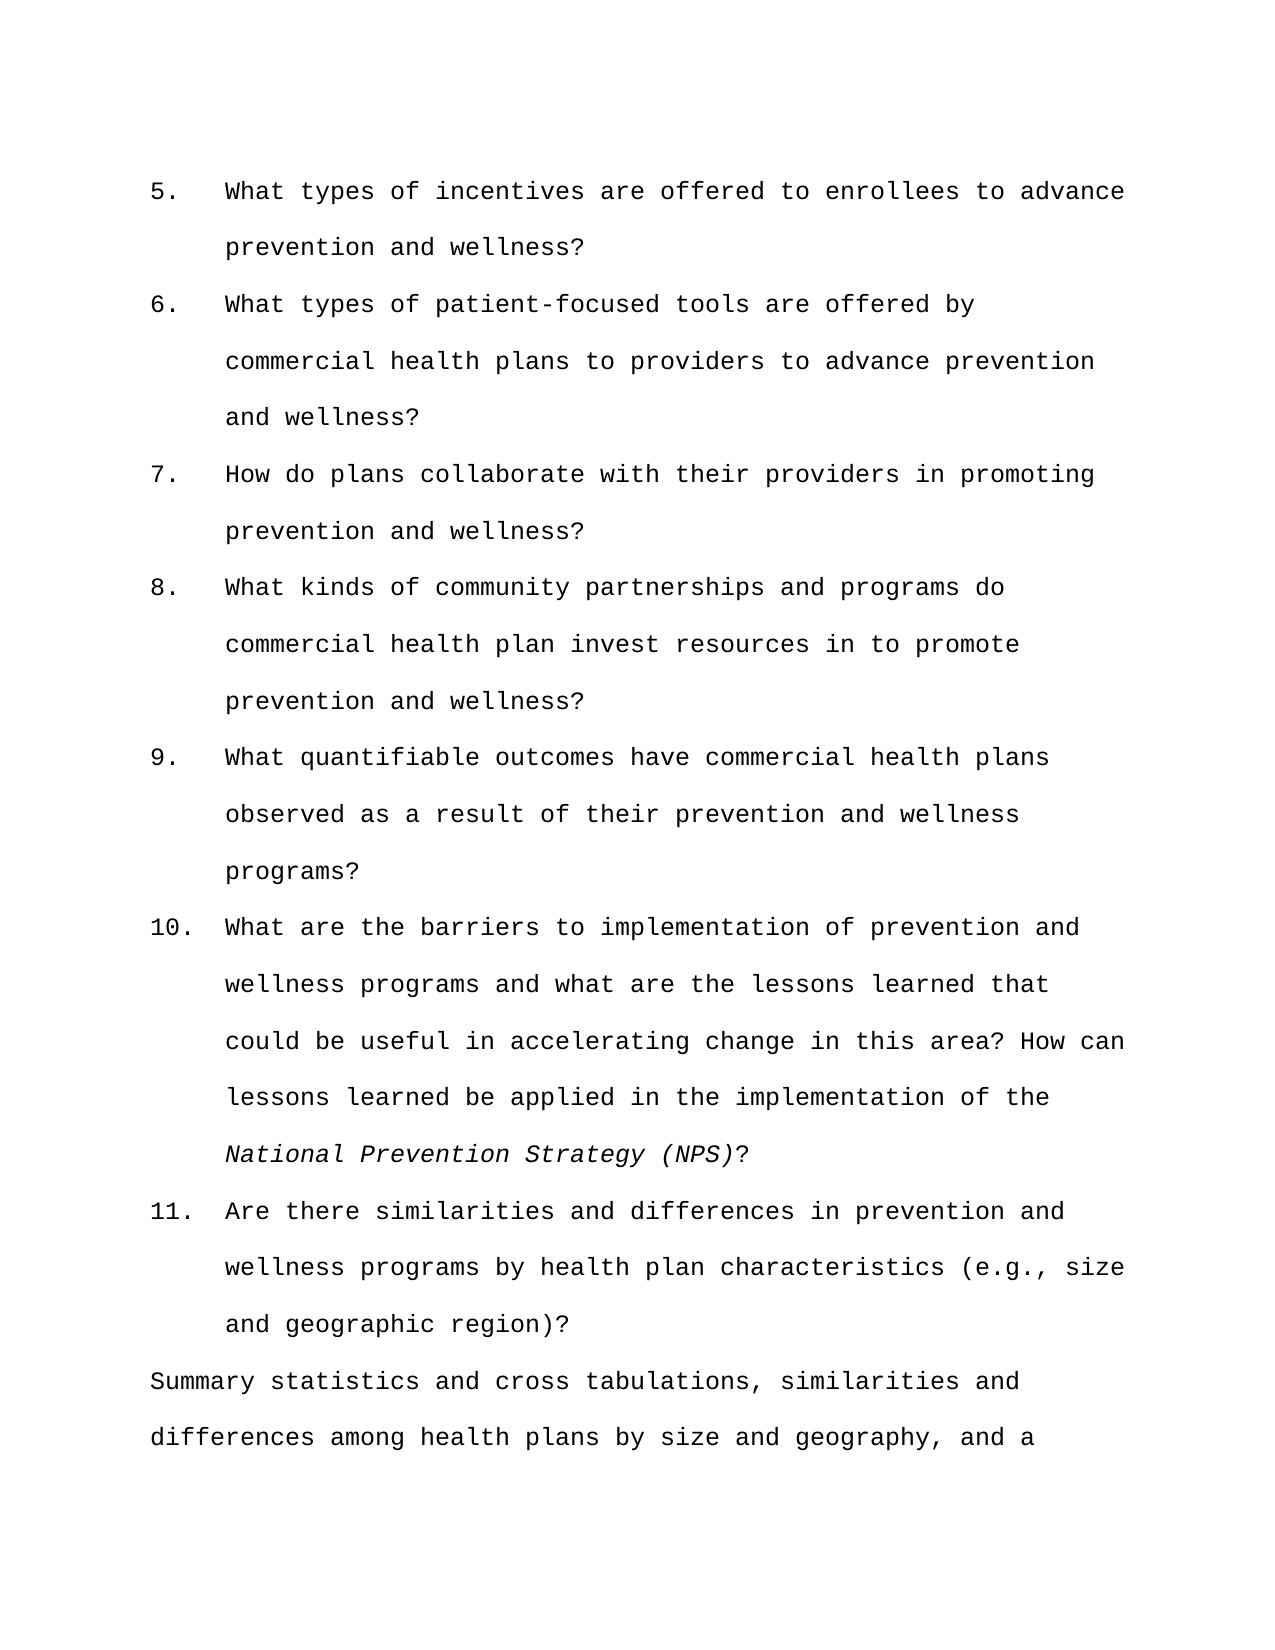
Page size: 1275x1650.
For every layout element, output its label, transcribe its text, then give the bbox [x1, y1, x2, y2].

text 8. What kinds of community partnerships and programs do commercial health plan invest resources in to promote prevention and wellness? [150, 575, 1125, 717]
text 11. Are there similarities and differences in prevention and wellness programs by health plan characteristics (e.g., size and geographic region)? [150, 1198, 1125, 1340]
text 5. What types of incentives are offered to enrollees to advance prevention and wellness? [150, 178, 1125, 263]
text 10. What are the barriers to implementation of prevention and wellness programs and what are the lessons learned that could be useful in accelerating change in this area? How can lessons learned be applied in the implementation of the National Prevention Strategy (NPS)? [150, 915, 1125, 1170]
text 6. What types of patient-focused tools are offered by commercial health plans to providers to advance prevention and wellness? [150, 292, 1125, 433]
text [150, 1368, 1125, 1453]
text 7. How do plans collaborate with their providers in promoting prevention and wellness? [150, 462, 1125, 547]
text 9. What quantifiable outcomes have commercial health plans observed as a result of their prevention and wellness programs? [150, 745, 1125, 887]
